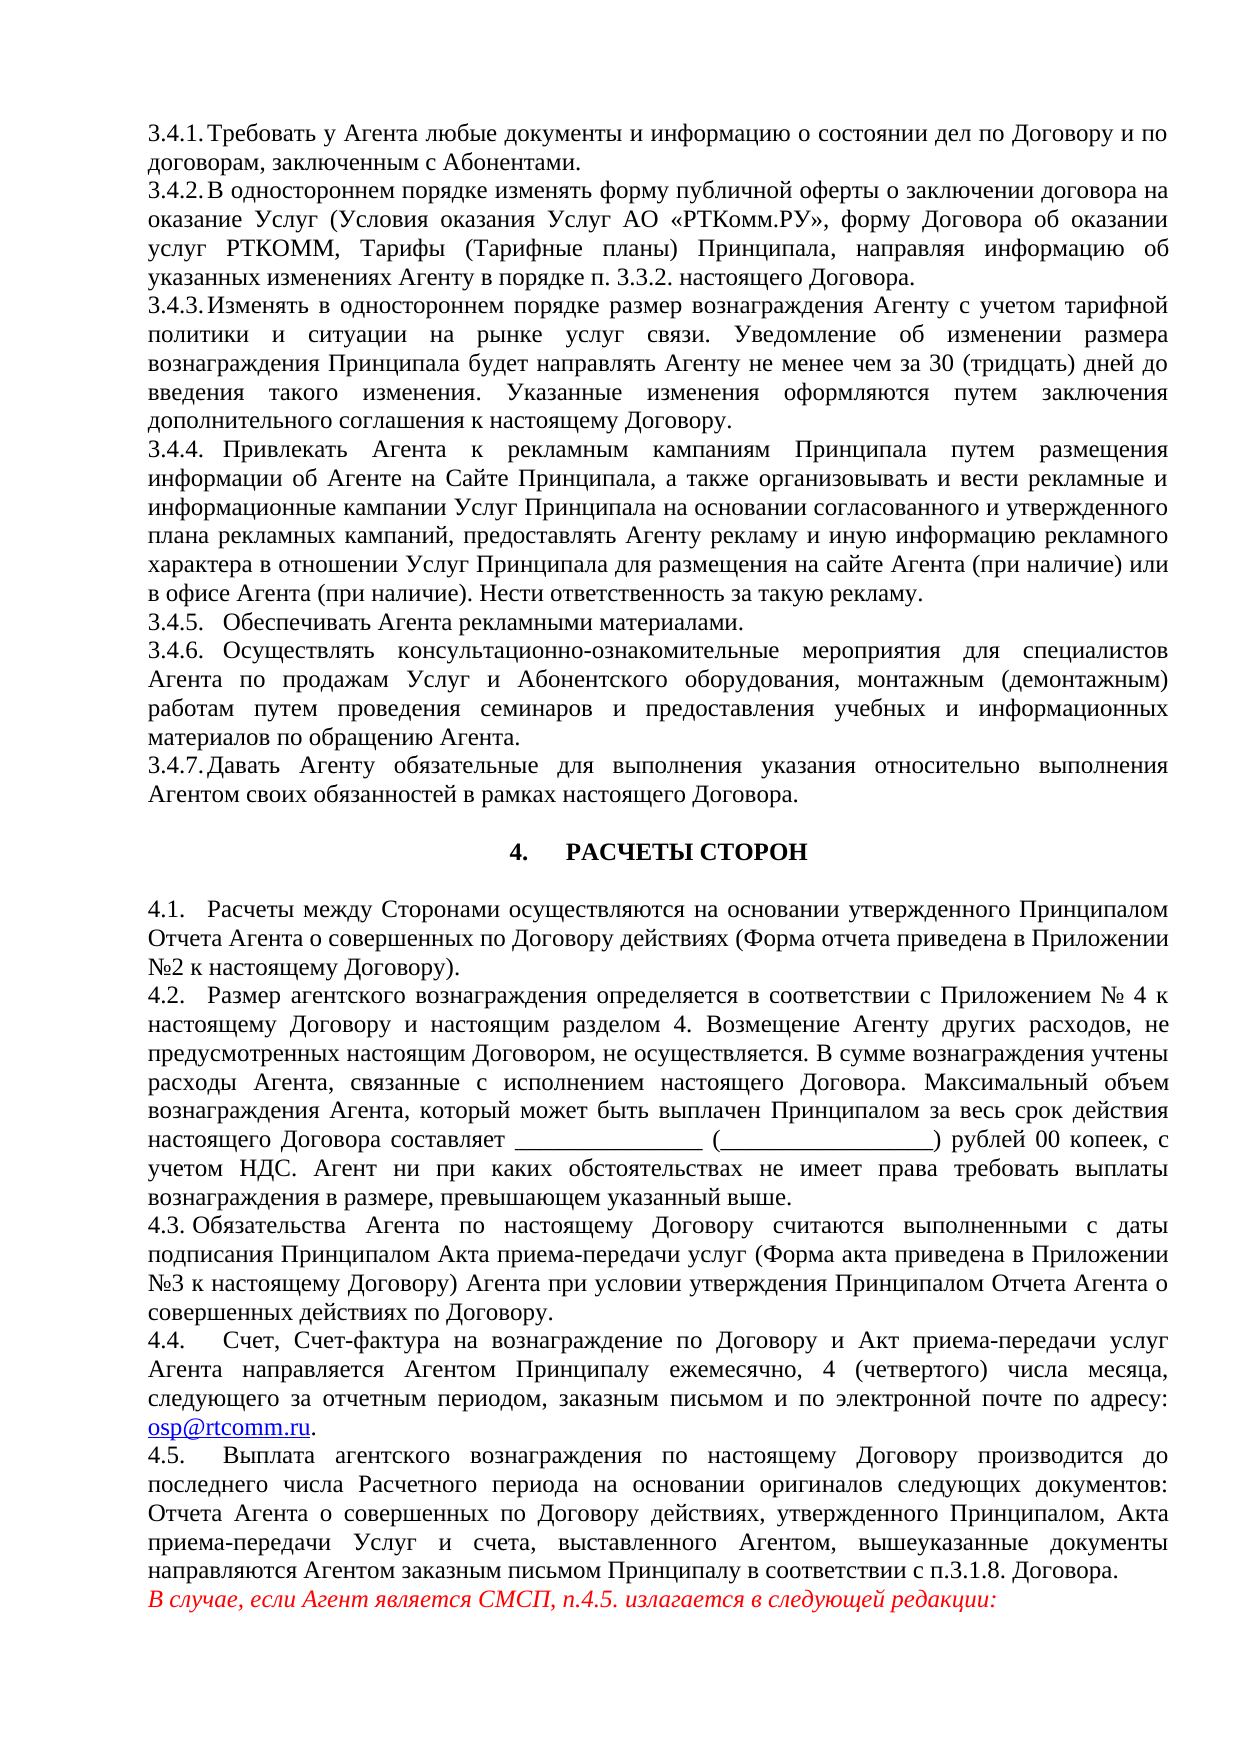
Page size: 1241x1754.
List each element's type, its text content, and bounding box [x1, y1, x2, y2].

list Размер агентского вознаграждения определяется в соответствии с Приложением № 4 к настоящему Договору и настоящим разделом 4. Возмещение Агенту других расходов, не предусмотренных настоящим Договором, не осуществляется. В сумме вознаграждения учтены расходы Агента, связанные с исполнением настоящего Договора. Максимальный объем вознаграждения Агента, который может быть выплачен Принципалом за весь срок действия настоящего Договора составляет _______________ (_________________) рублей 00 копеек, с учетом НДС. Агент ни при каких обстоятельствах не имеет права требовать выплаты вознаграждения в размере, превышающем указанный выше. [148, 981, 1169, 1211]
text 4.1. Расчеты между Сторонами осуществляются на основании утвержденного Принципалом Отчета Агента о совершенных по Договору действиях (Форма отчета приведена в Приложении №2 к настоящему Договору). [148, 894, 1169, 981]
text В случае, если Агент является СМСП, п.4.5. излагается в следующей редакции: [148, 1584, 1169, 1613]
list Счет, Счет-фактура на вознаграждение по Договору и Акт приема-передачи услуг Агента направляется Агентом Принципалу ежемесячно, 4 (четвертого) числа месяца, следующего за отчетным периодом, заказным письмом и по электронной почте по адресу: osp@rtcomm.ru. [148, 1326, 1169, 1441]
list Давать Агенту обязательные для выполнения указания относительно выполнения Агентом своих обязанностей в рамках настоящего Договора. [148, 751, 1169, 808]
list В одностороннем порядке изменять форму публичной оферты о заключении договора на оказание Услуг (Условия оказания Услуг АО «РТКомм.РУ», форму Договора об оказании услуг РТКОММ, Тарифы (Тарифные планы) Принципала, направляя информацию об указанных изменениях Агенту в порядке п. 3.3.2. настоящего Договора. [148, 176, 1169, 291]
subtitle РАСЧЕТЫ СТОРОН [148, 837, 1169, 866]
list Обязательства Агента по настоящему Договору считаются выполненными с даты подписания Принципалом Акта приема-передачи услуг (Форма акта приведена в Приложении №3 к настоящему Договору) Агента при условии утверждения Принципалом Отчета Агента о совершенных действиях по Договору. [148, 1211, 1169, 1326]
list Выплата агентского вознаграждения по настоящему Договору производится до последнего числа Расчетного периода на основании оригиналов следующих документов: Отчета Агента о совершенных по Договору действиях, утвержденного Принципалом, Акта приема-передачи Услуг и счета, выставленного Агентом, вышеуказанные документы направляются Агентом заказным письмом Принципалу в соответствии с п.3.1.8. Договора. [148, 1441, 1169, 1584]
list Требовать у Агента любые документы и информацию о состоянии дел по Договору и по договорам, заключенным с Абонентами. [148, 118, 1169, 176]
list Осуществлять консультационно-ознакомительные мероприятия для специалистов Агента по продажам Услуг и Абонентского оборудования, монтажным (демонтажным) работам путем проведения семинаров и предоставления учебных и информационных материалов по обращению Агента. [148, 636, 1169, 751]
list Изменять в одностороннем порядке размер вознаграждения Агенту с учетом тарифной политики и ситуации на рынке услуг связи. Уведомление об изменении размера вознаграждения Принципала будет направлять Агенту не менее чем за 30 (тридцать) дней до введения такого изменения. Указанные изменения оформляются путем заключения дополнительного соглашения к настоящему Договору. [148, 291, 1169, 434]
list Обеспечивать Агента рекламными материалами. [148, 607, 1169, 636]
list Привлекать Агента к рекламным кампаниям Принципала путем размещения информации об Агенте на Сайте Принципала, а также организовывать и вести рекламные и информационные кампании Услуг Принципала на основании согласованного и утвержденного плана рекламных кампаний, предоставлять Агенту рекламу и иную информацию рекламного характера в отношении Услуг Принципала для размещения на сайте Агента (при наличие) или в офисе Агента (при наличие). Нести ответственность за такую рекламу. [148, 434, 1169, 607]
